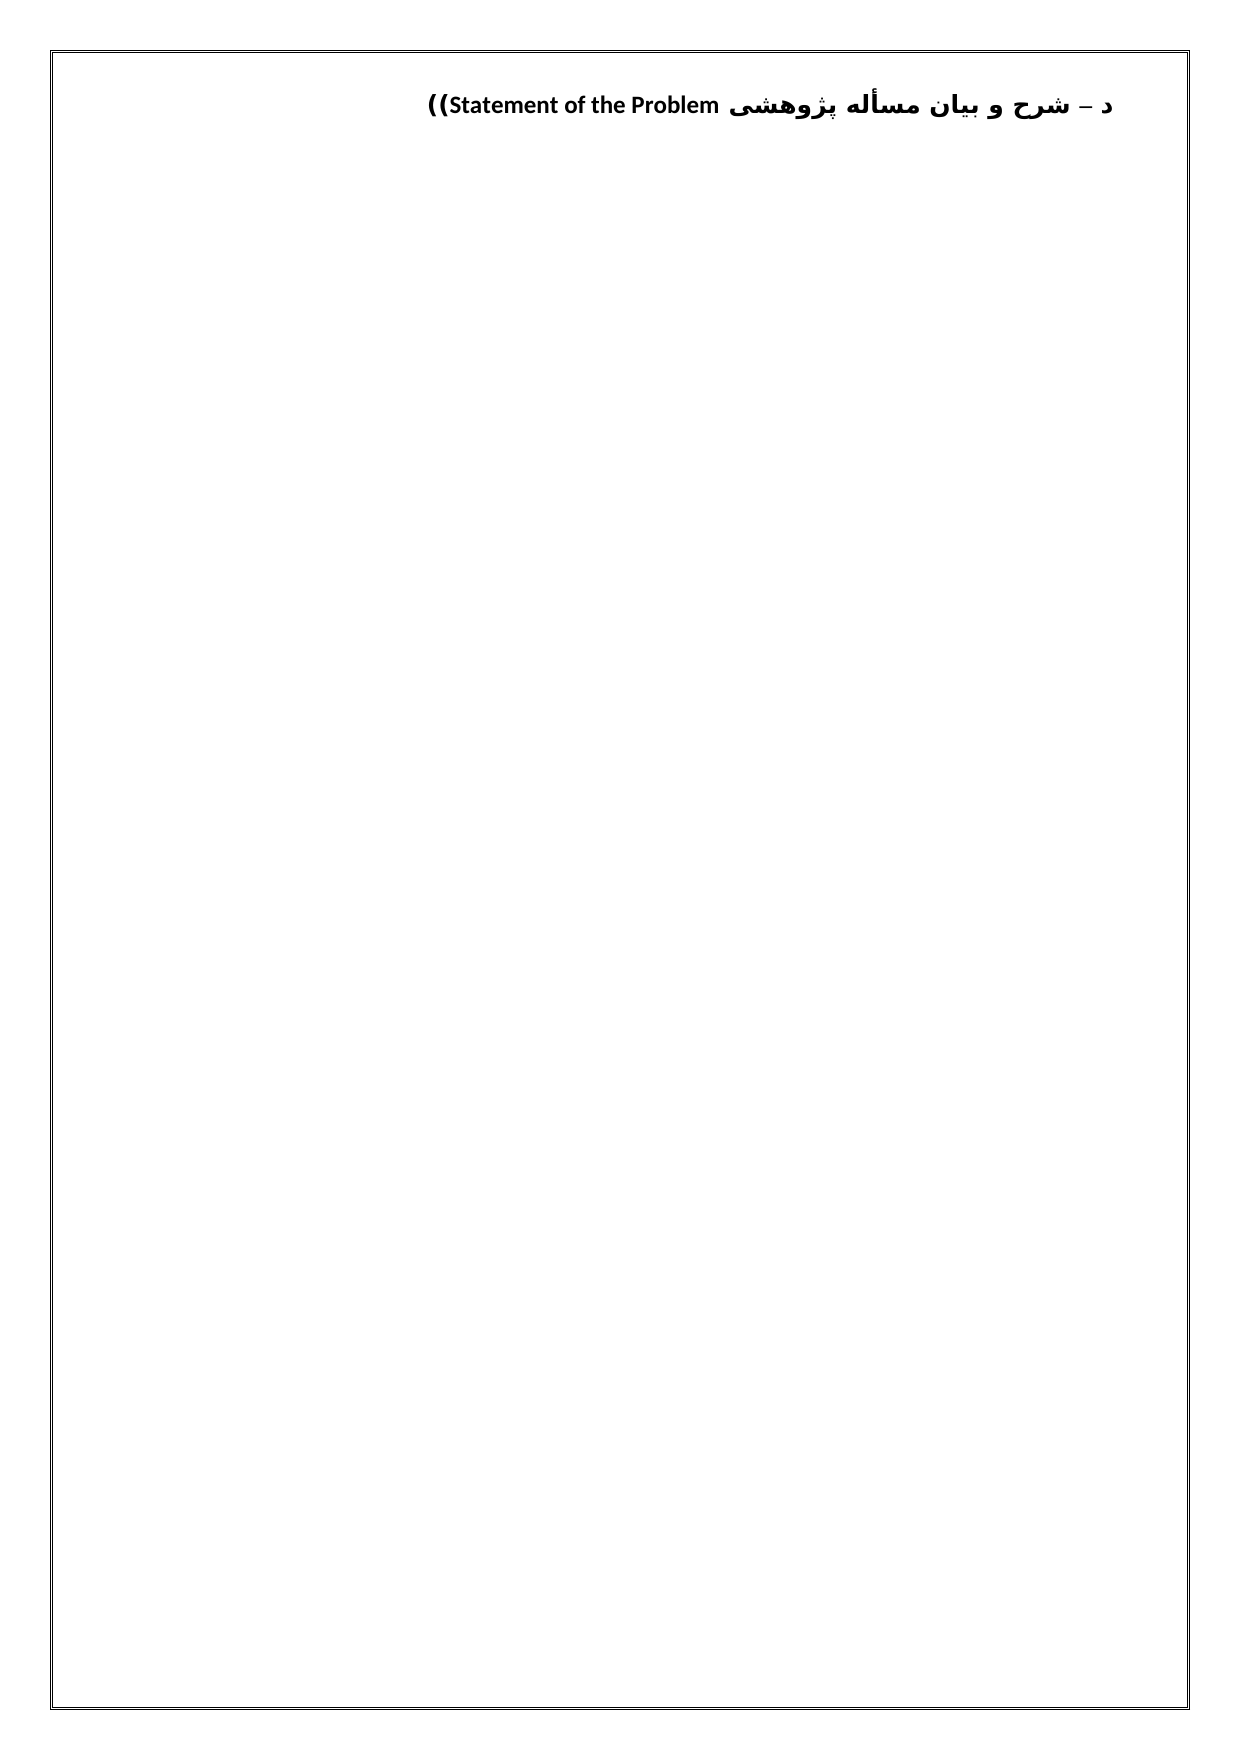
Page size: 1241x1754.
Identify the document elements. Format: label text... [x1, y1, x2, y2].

text د – شرح و بیان مسأله پژوهشی Statement of the Problem)) [59, 89, 1122, 120]
